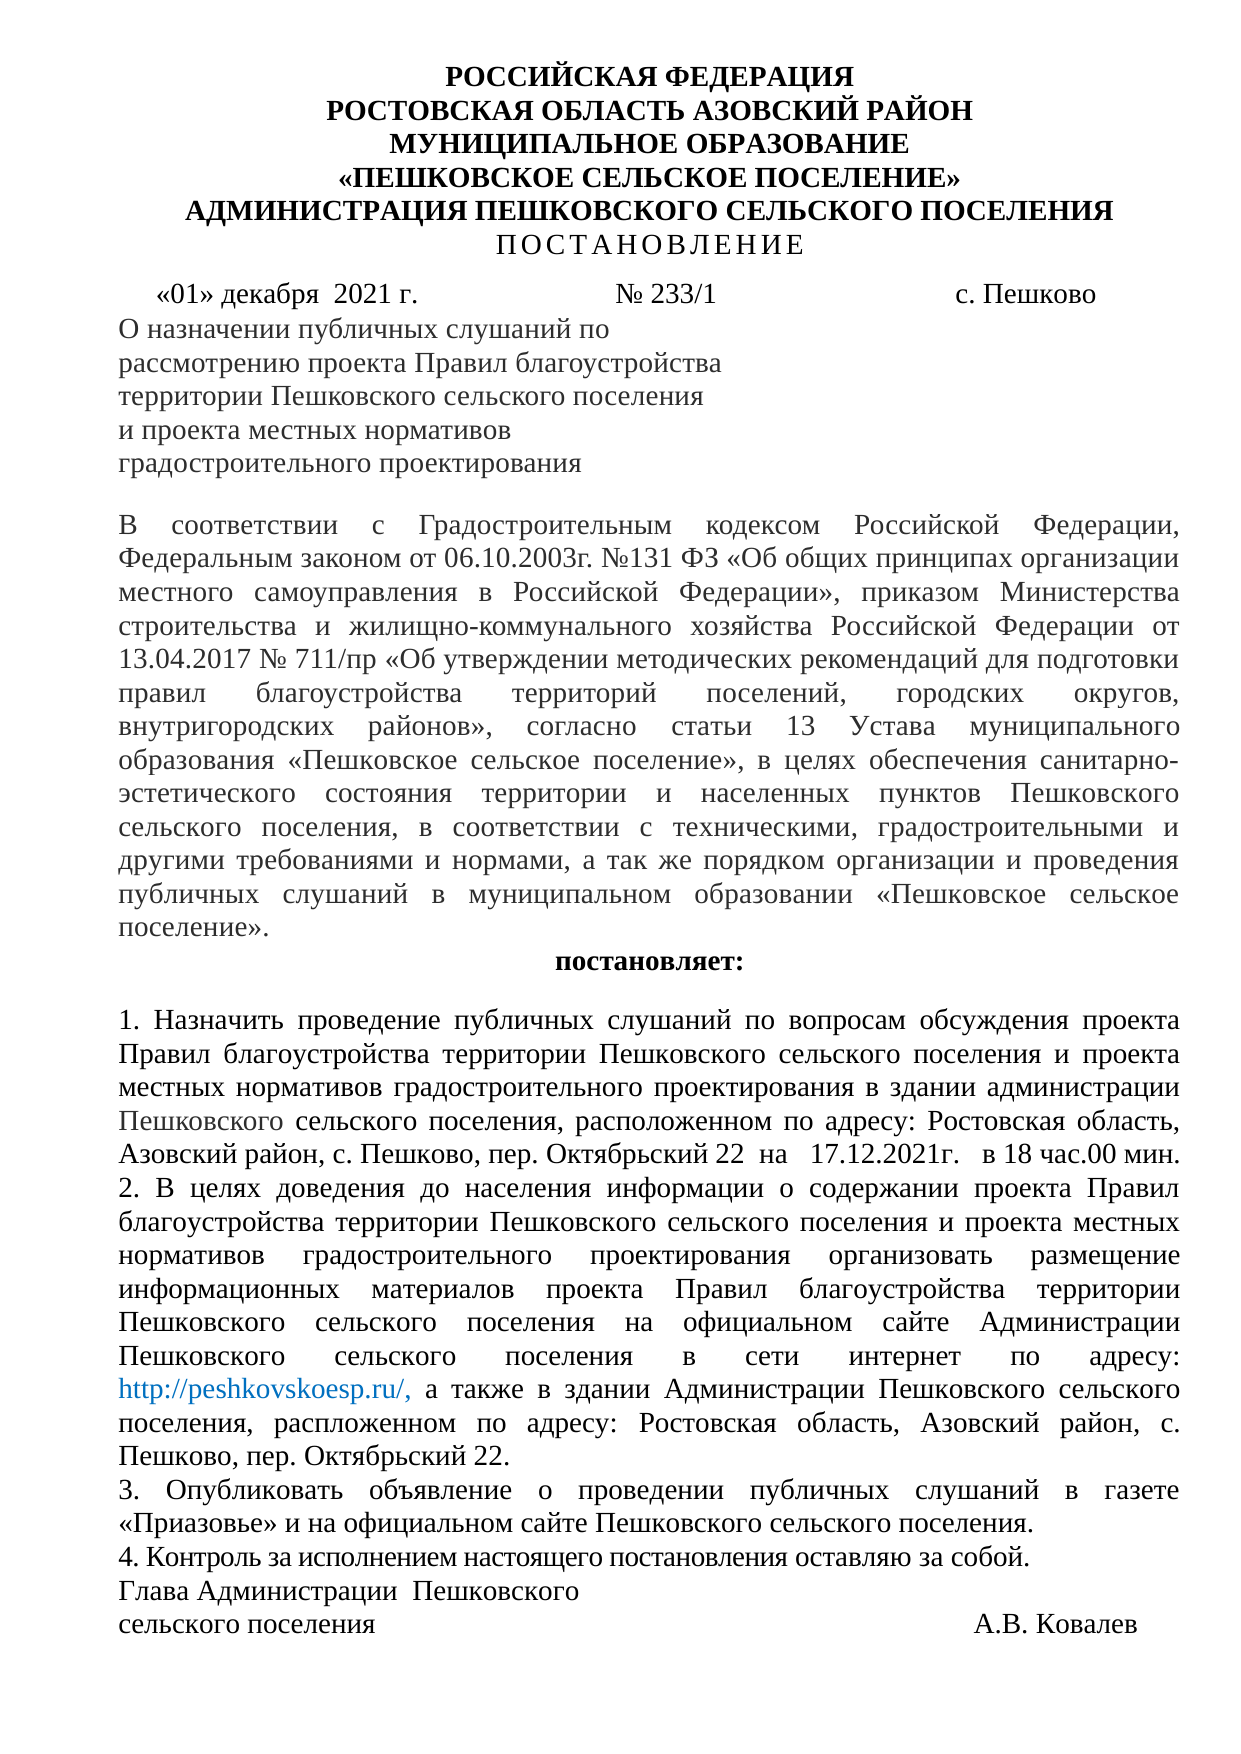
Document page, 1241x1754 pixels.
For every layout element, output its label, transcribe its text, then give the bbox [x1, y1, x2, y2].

text В соответствии с Градостроительным кодексом Российской Федерации, Федеральным законом от 06.10.2003г. №131 ФЗ «Об общих принципах организации местного самоуправления в Российской Федерации», приказом Министерства строительства и жилищно-коммунального хозяйства Российской Федерации от 13.04.2017 № 711/пр «Об утверждении методических рекомендаций для подготовки правил благоустройства территорий поселений, городских округов, внутригородских районов», согласно статьи 13 Устава муниципального образования «Пешковское сельское поселение», в целях обеспечения санитарно-эстетического состояния территории и населенных пунктов Пешковского сельского поселения, в соответствии с техническими, градостроительными и другими требованиями и нормами, а так же порядком организации и проведения публичных слушаний в муниципальном образовании «Пешковское сельское поселение». [118, 507, 1181, 742]
text АДМИНИСТРАЦИЯ ПЕШКОВСКОГО СЕЛЬСКОГО ПОСЕЛЕНИЯ [118, 193, 1181, 227]
text ПОСТАНОВЛЕНИЕ [118, 227, 1181, 260]
list 4. Контроль за исполнением настоящего постановления оставляю за собой. [118, 1539, 1181, 1573]
text РОССИЙСКАЯ ФЕДЕРАЦИЯ [118, 59, 1181, 93]
list 3. Опубликовать объявление о проведении публичных слушаний в газете «Приазовье» и на официальном сайте Пешковского сельского поселения. [118, 1472, 1181, 1539]
text 1. Назначить проведение публичных слушаний по вопросам обсуждения проекта Правил благоустройства территории Пешковского сельского поселения и проекта местных нормативов градостроительного проектирования в здании администрации Пешковского сельского поселения, расположенном по адресу: Ростовская область, Азовский район, с. Пешково, пер. Октябрьский 22 на 17.12.2021г. в 18 час.00 мин. [118, 1002, 1181, 1170]
text РОСТОВСКАЯ ОБЛАСТЬ АЗОВСКИЙ РАЙОН [118, 93, 1181, 126]
text постановляет: [118, 943, 1181, 977]
text и проекта местных нормативов градостроительного проектирования [118, 412, 768, 479]
text МУНИЦИПАЛЬНОЕ ОБРАЗОВАНИЕ [118, 126, 1181, 160]
list 2. В целях доведения до населения информации о содержании проекта Правил благоустройства территории Пешковского сельского поселения и проекта местных нормативов градостроительного проектирования организовать размещение информационных материалов проекта Правил благоустройства территории Пешковского сельского поселения на официальном сайте Администрации Пешковского сельского поселения в сети интернет по адресу: http://peshkovskoesp.ru/, а также в здании Администрации Пешковского сельского поселения, распложенном по адресу: Ростовская область, Азовский район, с. Пешково, пер. Октябрьский 22. [118, 1170, 1181, 1472]
text О назначении публичных слушаний по рассмотрению проекта Правил благоустройства территории Пешковского сельского поселения [118, 311, 768, 412]
text «01» декабря 2021 г. № 233/1 с. Пешково [156, 273, 1181, 311]
text «ПЕШКОВСКОЕ СЕЛЬСКОЕ ПОСЕЛЕНИЕ» [118, 160, 1181, 193]
text сельского поселения А.В. Ковалев [118, 1606, 1181, 1640]
text Глава Администрации Пешковского [118, 1573, 1181, 1606]
